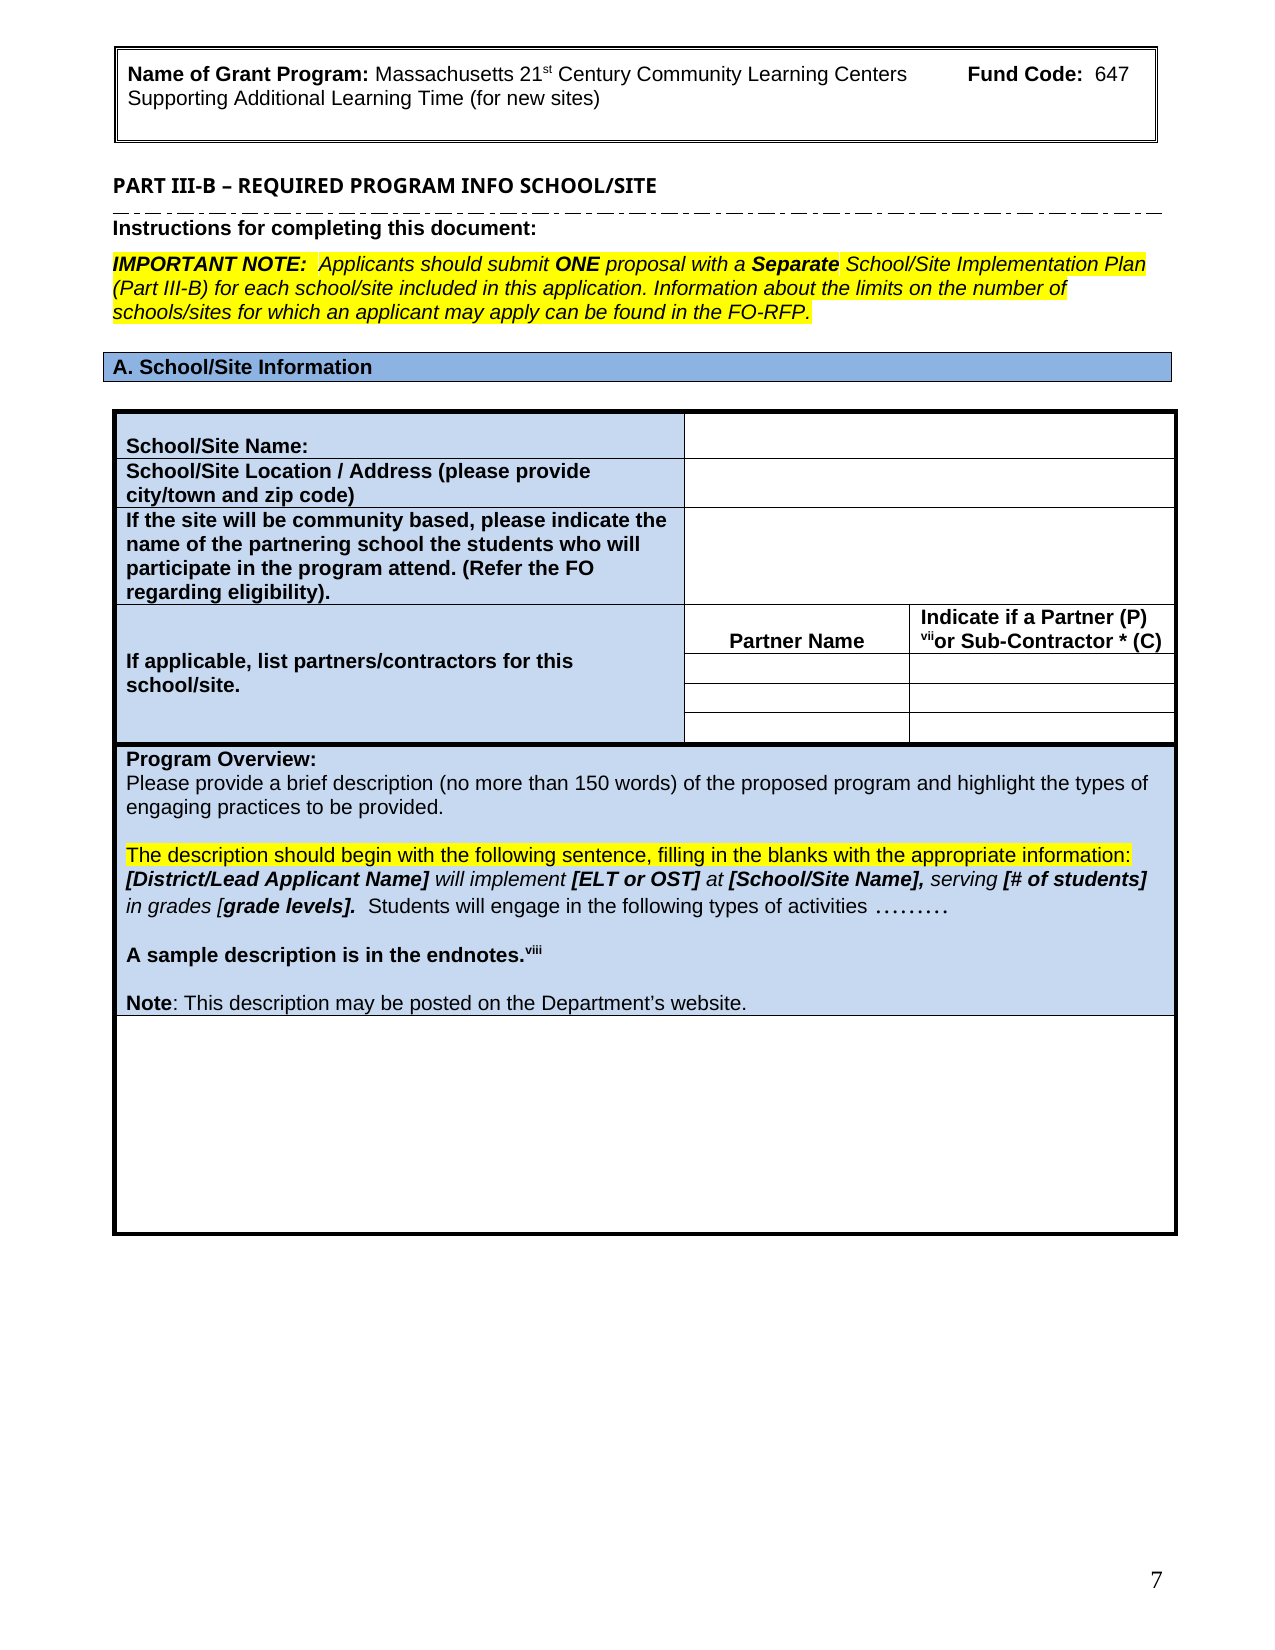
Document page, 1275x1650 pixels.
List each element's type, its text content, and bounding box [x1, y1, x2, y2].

table_cell [685, 459, 1174, 507]
table_cell Indicate if a Partner (P) or Sub-Contractor * (C) [910, 605, 1174, 653]
text IMPORTANT NOTE: Applicants should submit ONE proposal with a Separate School/Site Implementation Plan (Part III-B) for each school/site included in this application. Information about the limits on the number of schools/sites for which an applicant may apply can be found in the FO-RFP. [812, 252, 1162, 324]
table_cell [117, 1016, 1174, 1231]
text Instructions for completing this document: [112, 213, 1162, 240]
table_cell [685, 684, 909, 712]
table_cell If the site will be community based, please indicate the name of the partnering school the students who will participate in the program attend. (Refer the FO regarding eligibility). [117, 508, 684, 604]
table_header [685, 414, 1174, 458]
table_header School/Site Name: [117, 414, 684, 458]
table_cell [910, 713, 1174, 742]
table_cell [685, 654, 909, 682]
table_cell Program Overview: Please provide a brief description (no more than 150 words) of the proposed program and highlight the types of engaging practices to be provided. The description should begin with the following sentence, filling in the blanks with the appropriate information: [District/Lead Applicant Name] will implement [ELT or OST] at [School/Site Name], serving [# of students] in grades [grade levels]. Students will engage in the following types of activities ……… A sample description is in the endnotes. Note: This description may be posted on the Department’s website. [117, 747, 1174, 1015]
text Part III-B – Required Program Info School/Site [112, 172, 1162, 200]
table_cell [685, 508, 1174, 604]
table_cell School/Site Location / Address (please provide city/town and zip code) [117, 459, 684, 507]
table_cell [910, 654, 1174, 682]
table_cell [910, 684, 1174, 712]
table_cell [685, 713, 909, 742]
table_cell Partner Name [685, 605, 909, 653]
list A. School/Site Information [104, 353, 1171, 381]
table_cell If applicable, list partners/contractors for this school/site. [117, 605, 684, 742]
